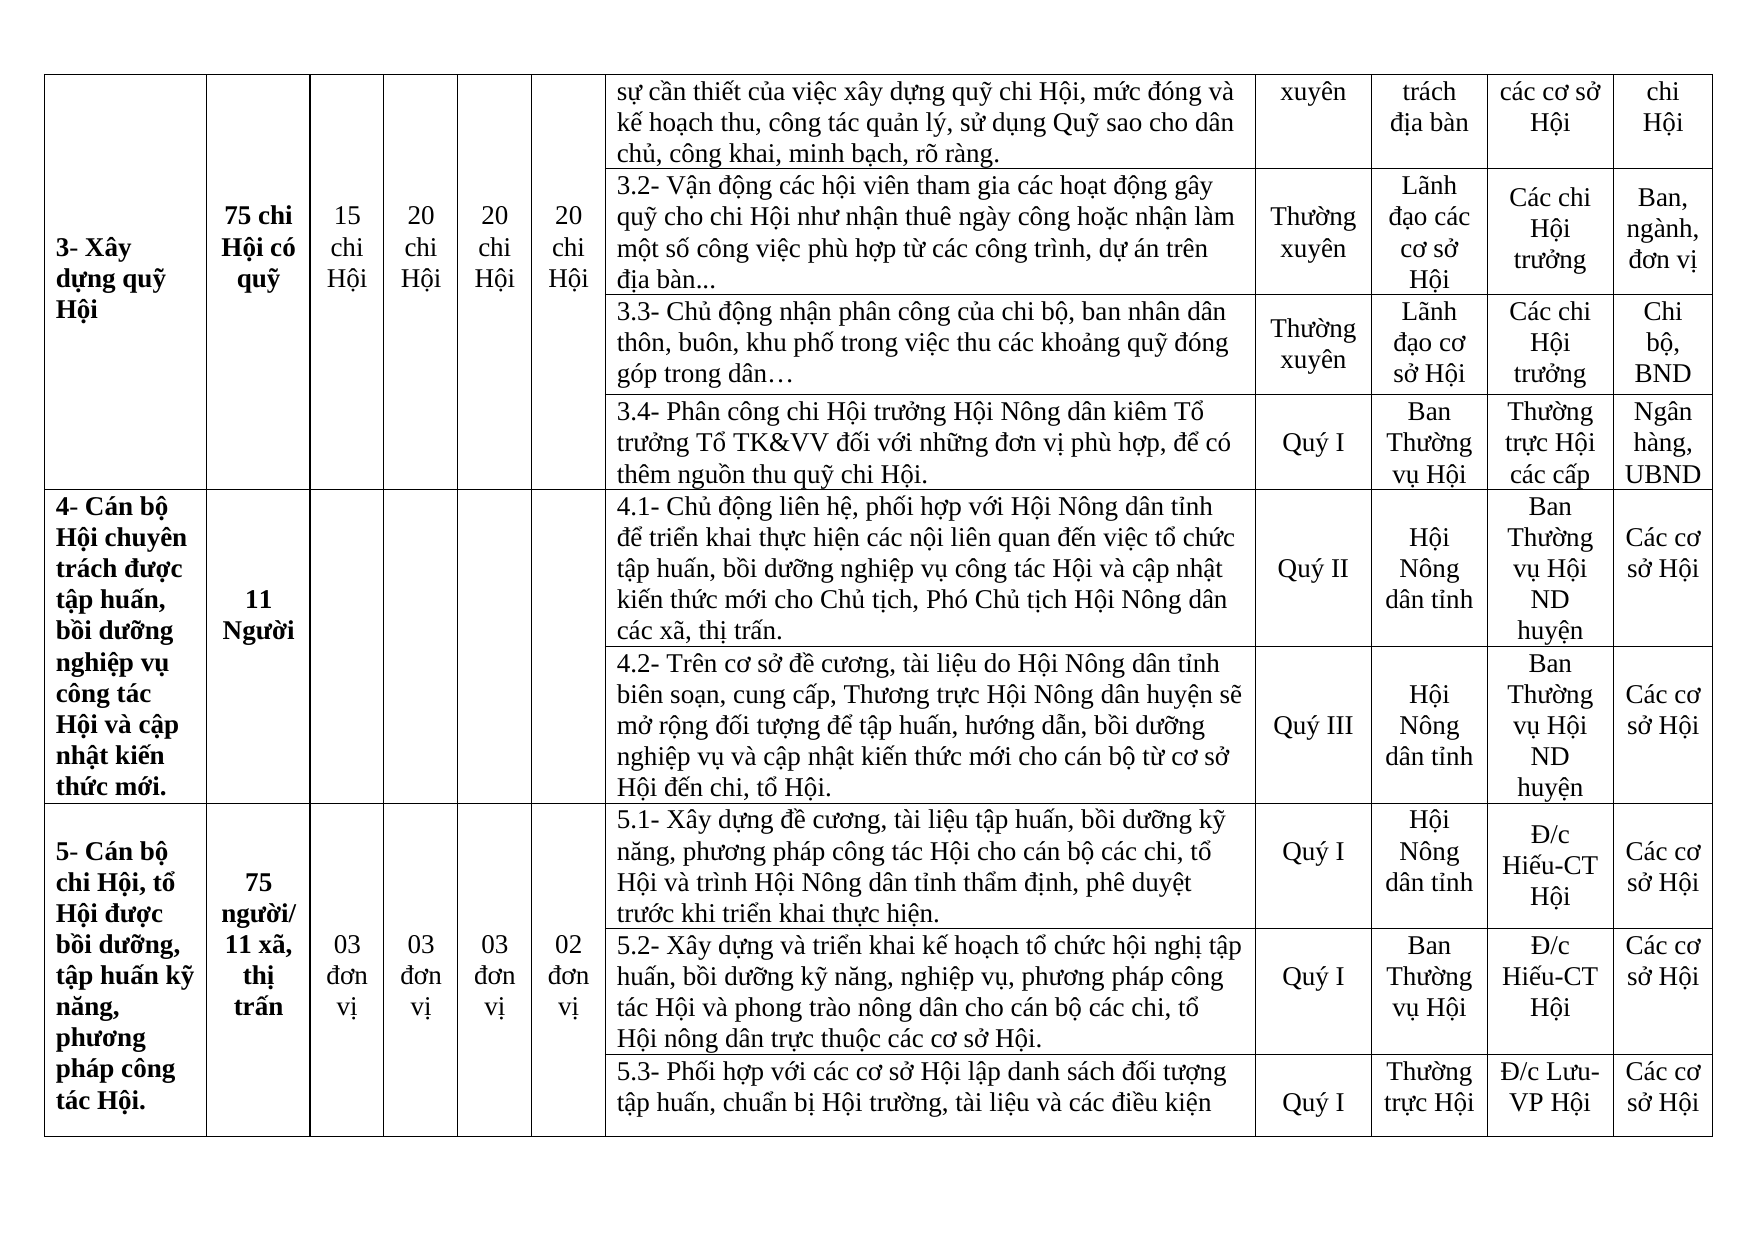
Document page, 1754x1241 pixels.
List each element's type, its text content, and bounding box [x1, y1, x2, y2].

table_cell [311, 490, 383, 802]
table_cell 5.1- Xây dựng đề cương, tài liệu tập huấn, bồi dưỡng kỹ năng, phương pháp công tác Hội cho cán bộ các chi, tổ Hội và trình Hội Nông dân tỉnh thẩm định, phê duyệt trước khi triển khai thực hiện. [606, 804, 1255, 928]
table_cell 15 chi Hội [311, 75, 383, 489]
table_cell 20 chi Hội [458, 75, 531, 489]
table_cell 3.2- Vận động các hội viên tham gia các hoạt động gây quỹ cho chi Hội như nhận thuê ngày công hoặc nhận làm một số công việc phù hợp từ các công trình, dự án trên địa bàn... [606, 169, 1255, 294]
table_cell [458, 490, 531, 802]
table_cell Thường trực Hội [1372, 1055, 1487, 1136]
table_cell Thường xuyên [1256, 169, 1371, 294]
table_cell 02 đơn vị [532, 804, 605, 1136]
table_cell Đ/c Hiếu-CT Hội [1488, 804, 1613, 928]
table_cell Ban Thường vụ Hội ND huyện [1488, 490, 1613, 646]
table_cell 11 Người [207, 490, 309, 802]
table_cell Các cơ sở Hội [1614, 490, 1712, 646]
table_cell Thường xuyên [1256, 295, 1371, 394]
table_cell Các cơ sở Hội [1614, 647, 1712, 802]
table_cell Đ/c Hiếu-CT Hội [1488, 929, 1613, 1054]
table_cell Hội Nông dân tỉnh [1372, 804, 1487, 928]
table_cell Các chi Hội trưởng [1488, 169, 1613, 294]
table_cell Các cơ sở Hội [1614, 1055, 1712, 1136]
table_cell Quý I [1256, 395, 1371, 489]
table_cell Chi bộ, BND [1614, 295, 1712, 394]
table_cell 03 đơn vị [311, 804, 383, 1136]
table_cell 3- Xây dựng quỹ Hội [45, 75, 206, 489]
table_cell Quý I [1256, 804, 1371, 928]
table_cell Ban Thường vụ Hội [1372, 929, 1487, 1054]
table_cell Ngân hàng, UBND [1614, 395, 1712, 489]
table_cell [606, 1055, 1255, 1136]
table_cell Quý III [1256, 647, 1371, 802]
table_cell Quý I [1256, 1055, 1371, 1136]
table_cell Ban Thường vụ Hội [1372, 395, 1487, 489]
table_cell Ban, ngành, đơn vị [1614, 169, 1712, 294]
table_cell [1488, 75, 1613, 168]
table_cell Ban Thường vụ Hội ND huyện [1488, 647, 1613, 802]
table_cell Lãnh đạo cơ sở Hội [1372, 295, 1487, 394]
table_cell Các chi Hội trưởng [1488, 295, 1613, 394]
table_cell 03 đơn vị [384, 804, 457, 1136]
table_cell Các chi Hội [1614, 75, 1712, 168]
table_cell Thường trực Hội các cấp [1488, 395, 1613, 489]
table_cell Các cơ sở Hội [1614, 929, 1712, 1054]
table_cell 03 đơn vị [458, 804, 531, 1136]
table_cell 75 người/11 xã, thị trấn [207, 804, 309, 1136]
table_cell 3.4- Phân công chi Hội trưởng Hội Nông dân kiêm Tổ trưởng Tổ TK&VV đối với những đơn vị phù hợp, để có thêm nguồn thu quỹ chi Hội. [606, 395, 1255, 489]
table_cell Thường xuyên [1256, 75, 1371, 168]
table_cell 20 chi Hội [532, 75, 605, 489]
table_cell 75 chi Hội có quỹ [207, 75, 309, 489]
table_cell 3.3- Chủ động nhận phân công của chi bộ, ban nhân dân thôn, buôn, khu phố trong việc thu các khoảng quỹ đóng góp trong dân… [606, 295, 1255, 394]
table_cell Các cơ sở Hội [1614, 804, 1712, 928]
table_cell 5.2- Xây dựng và triển khai kế hoạch tổ chức hội nghị tập huấn, bồi dưỡng kỹ năng, nghiệp vụ, phương pháp công tác Hội và phong trào nông dân cho cán bộ các chi, tổ Hội nông dân trực thuộc các cơ sở Hội. [606, 929, 1255, 1054]
table_cell [384, 490, 457, 802]
table_cell 4- Cán bộ Hội chuyên trách được tập huấn, bồi dưỡng nghiệp vụ công tác Hội và cập nhật kiến thức mới. [45, 490, 206, 802]
table_cell Đ/c Lưu-VP Hội [1488, 1055, 1613, 1136]
table_cell [532, 490, 605, 802]
table_cell Quý II [1256, 490, 1371, 646]
table_cell Lãnh đạo các cơ sở Hội [1372, 169, 1487, 294]
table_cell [1372, 75, 1487, 168]
table_cell 4.1- Chủ động liên hệ, phối hợp với Hội Nông dân tỉnh để triển khai thực hiện các nội liên quan đến việc tổ chức tập huấn, bồi dưỡng nghiệp vụ công tác Hội và cập nhật kiến thức mới cho Chủ tịch, Phó Chủ tịch Hội Nông dân các xã, thị trấn. [606, 490, 1255, 646]
table_cell Quý I [1256, 929, 1371, 1054]
table_cell 5- Cán bộ chi Hội, tổ Hội được bồi dưỡng, tập huấn kỹ năng, phương pháp công tác Hội. [45, 804, 206, 1136]
table_cell 20 chi Hội [384, 75, 457, 489]
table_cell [606, 75, 1255, 168]
table_cell Hội Nông dân tỉnh [1372, 647, 1487, 802]
table_cell Hội Nông dân tỉnh [1372, 490, 1487, 646]
table_cell 4.2- Trên cơ sở đề cương, tài liệu do Hội Nông dân tỉnh biên soạn, cung cấp, Thương trực Hội Nông dân huyện sẽ mở rộng đối tượng để tập huấn, hướng dẫn, bồi dưỡng nghiệp vụ và cập nhật kiến thức mới cho cán bộ từ cơ sở Hội đến chi, tổ Hội. [606, 647, 1255, 802]
